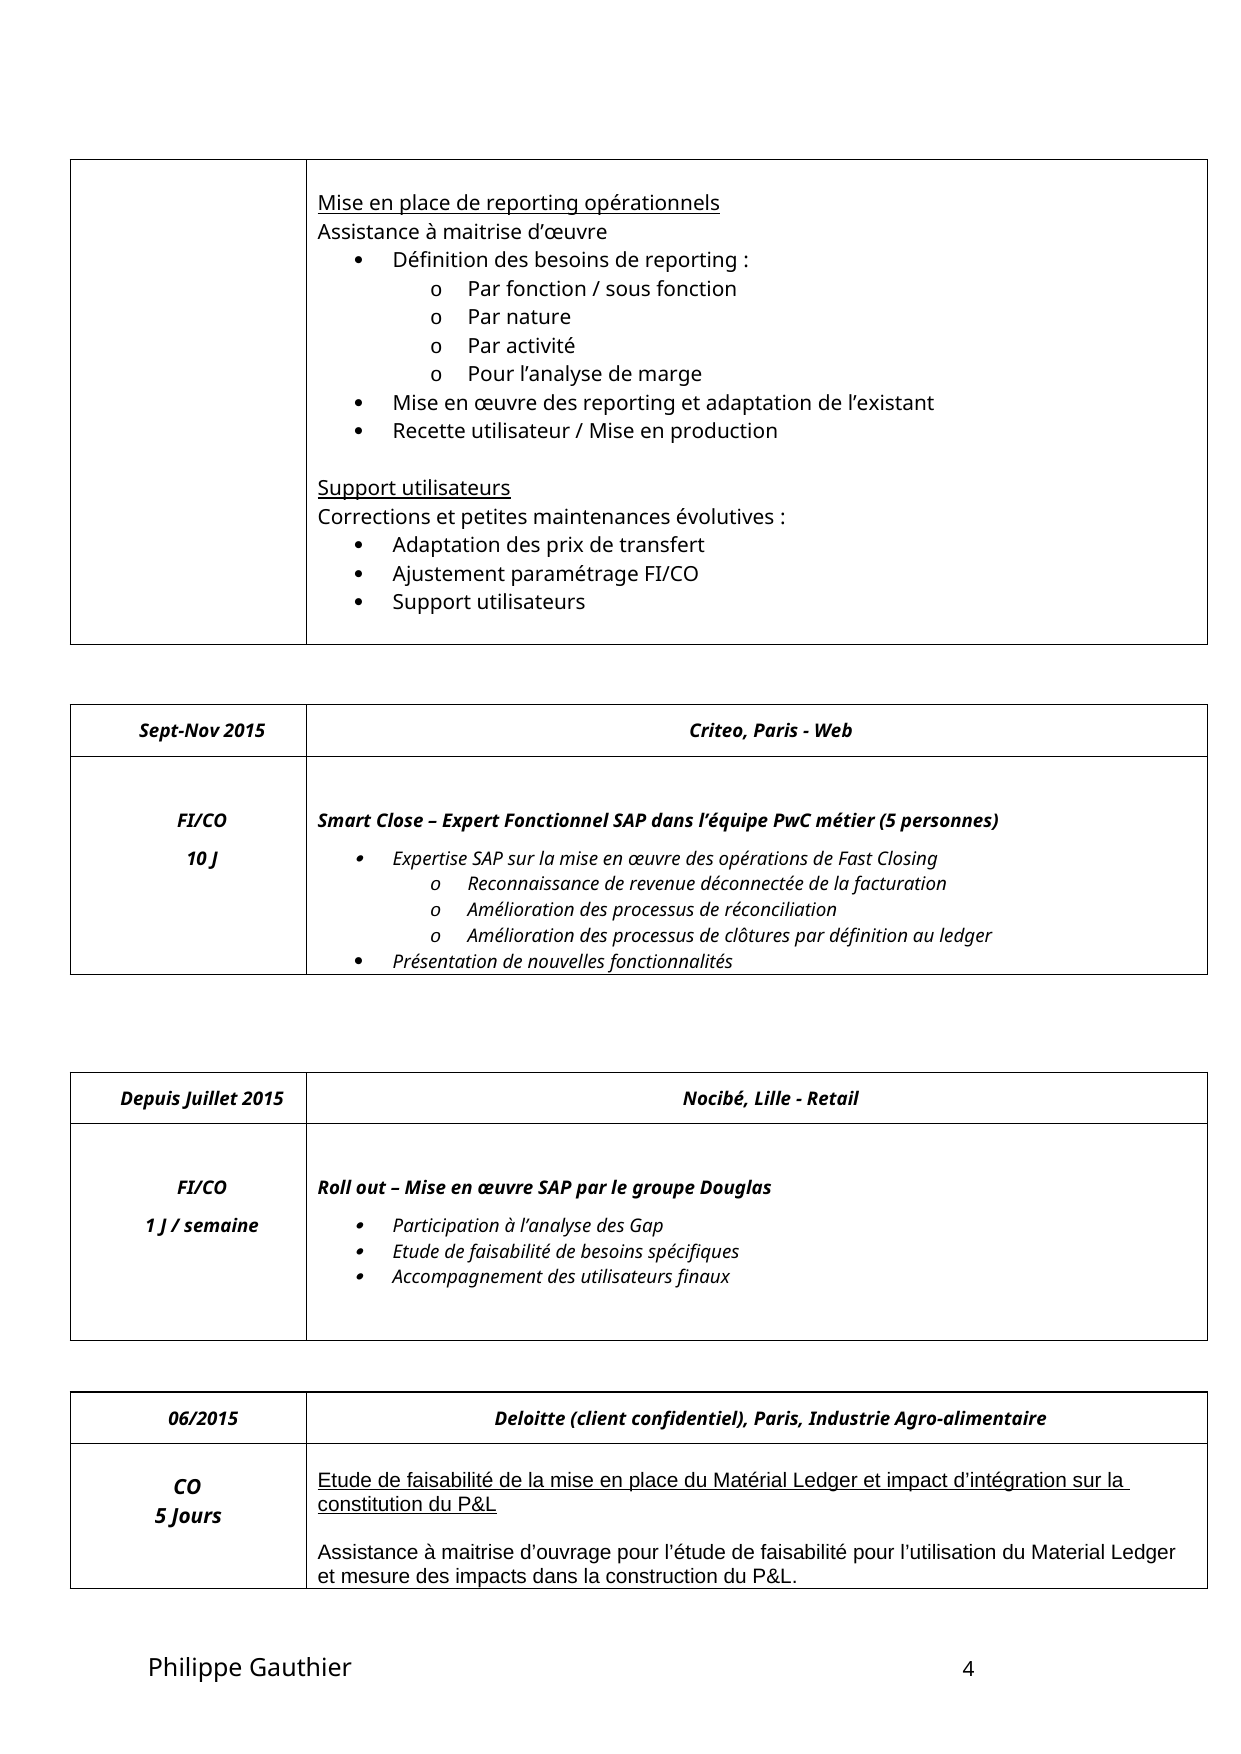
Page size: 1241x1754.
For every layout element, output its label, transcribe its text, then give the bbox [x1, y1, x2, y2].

table_header Nocibé, Lille - Retail [307, 1073, 1207, 1123]
table_header Sept-Nov 2015 [71, 705, 306, 756]
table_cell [307, 1444, 1207, 1588]
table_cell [71, 160, 306, 644]
table_header Depuis Juillet 2015 [71, 1073, 306, 1123]
table_cell FI/CO 1 J / semaine [71, 1124, 306, 1340]
table_cell Smart Close – Expert Fonctionnel SAP dans l’équipe PwC métier (5 personnes) Expertise SAP sur la mise en œuvre des opérations de Fast Closing Reconnaissance de revenue déconnectée de la facturation Amélioration des processus de réconciliation Amélioration des processus de clôtures par définition au ledger Présentation de nouvelles fonctionnalités [307, 757, 1207, 973]
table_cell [307, 160, 1207, 644]
table_header Criteo, Paris - Web [307, 705, 1207, 756]
table_cell FI/CO 10 J [71, 757, 306, 973]
table_header 06/2015 [71, 1393, 306, 1443]
table_header Deloitte (client confidentiel), Paris, Industrie Agro-alimentaire [307, 1393, 1207, 1443]
table_cell Roll out – Mise en œuvre SAP par le groupe Douglas Participation à l’analyse des Gap Etude de faisabilité de besoins spécifiques Accompagnement des utilisateurs finaux [307, 1124, 1207, 1340]
table_cell CO 5 Jours [71, 1444, 306, 1588]
